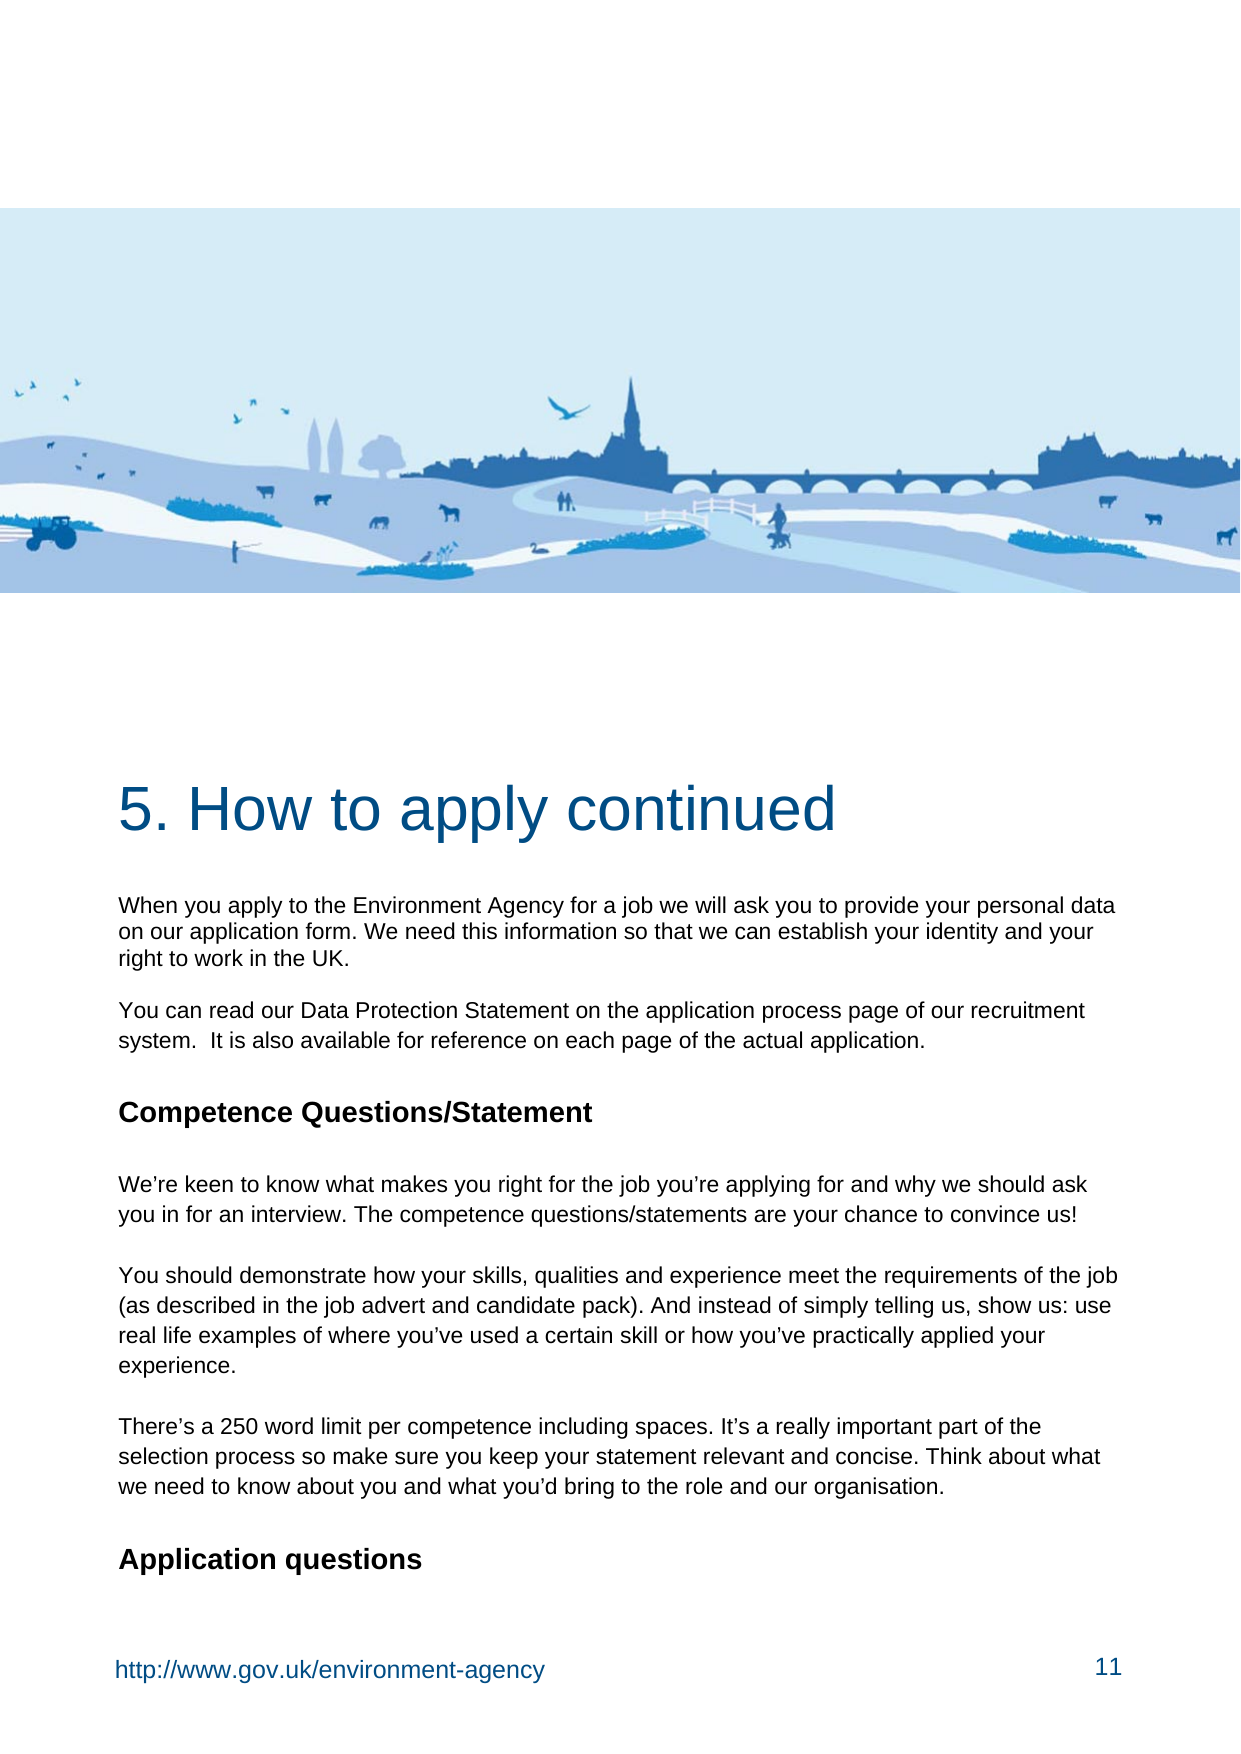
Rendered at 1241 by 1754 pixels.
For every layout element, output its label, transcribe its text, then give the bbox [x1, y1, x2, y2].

text 5. How to apply continued [118, 772, 1122, 844]
text Application questions [118, 1542, 1122, 1576]
text When you apply to the Environment Agency for a job we will ask you to provide your personal data on our application form. We need this information so that we can establish your identity and your right to work in the UK. [118, 892, 1122, 971]
picture [0, 208, 1241, 593]
text You can read our Data Protection Statement on the application process page of our recruitment system. It is also available for reference on each page of the actual application. [118, 997, 1122, 1054]
text You should demonstrate how your skills, qualities and experience meet the requirements of the job (as described in the job advert and candidate pack). And instead of simply telling us, show us: use real life examples of where you’ve used a certain skill or how you’ve practically applied your experience. [118, 1262, 1122, 1379]
text We’re keen to know what makes you right for the job you’re applying for and why we should ask you in for an interview. The competence questions/statements are your chance to convince us! [118, 1171, 1122, 1228]
text There’s a 250 word limit per competence including spaces. It’s a really important part of the selection process so make sure you keep your statement relevant and concise. Think about what we need to know about you and what you’d bring to the role and our organisation. [118, 1413, 1122, 1500]
text Competence Questions/Statement [118, 1095, 1122, 1129]
